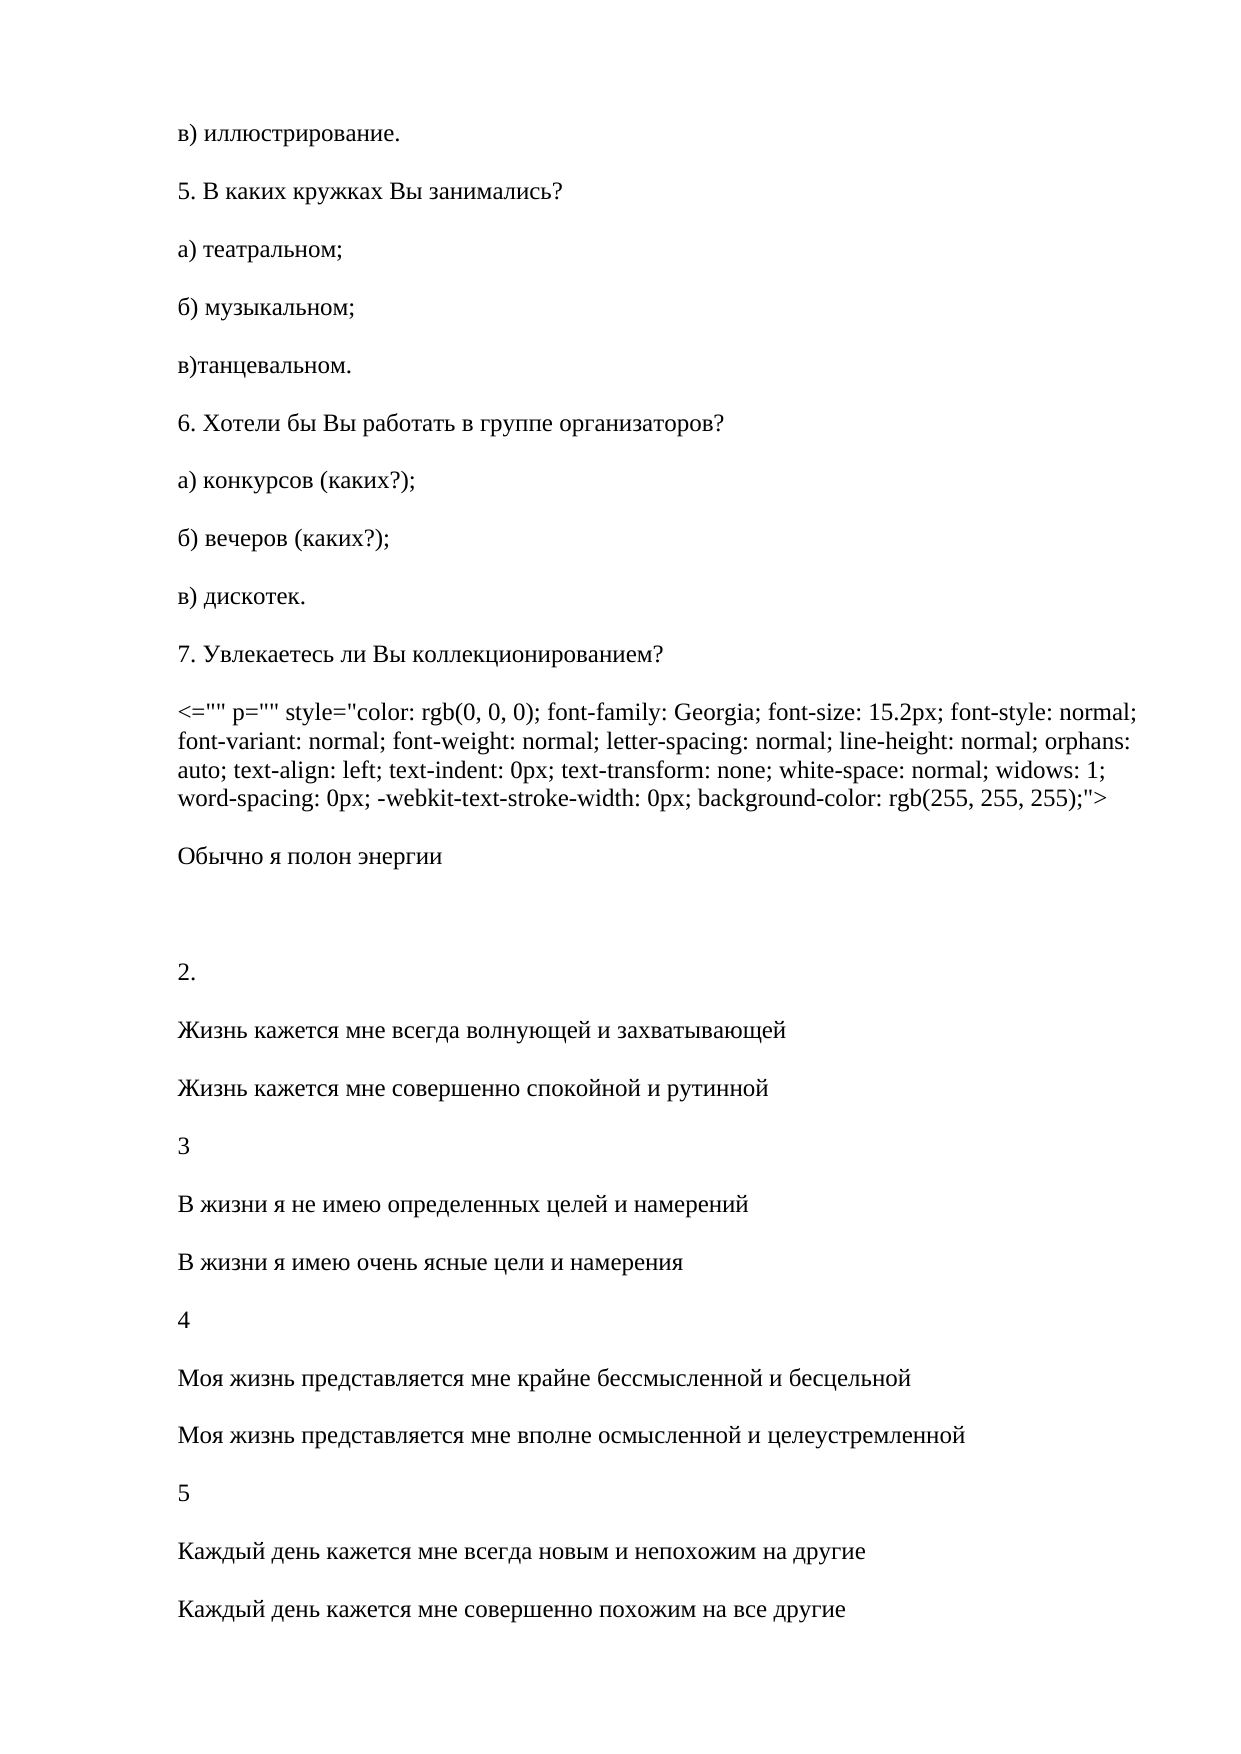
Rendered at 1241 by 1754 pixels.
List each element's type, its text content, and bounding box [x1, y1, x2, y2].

text в)танцевальном. [177, 350, 1152, 378]
text 5. В каких кружках Вы занимались? [177, 176, 1152, 205]
text Каждый день кажется мне всегда новым и непохожим на другие [177, 1536, 1152, 1565]
text Обычно я полон энергии [177, 841, 1152, 870]
text В жизни я имею очень ясные цели и намерения [177, 1247, 1152, 1276]
text 2. [177, 957, 1152, 986]
text 4 [177, 1305, 1152, 1333]
text 7. Увлекаетесь ли Вы коллекционированием? [177, 639, 1152, 668]
text <="" p="" style="color: rgb(0, 0, 0); font-family: Georgia; font-size: 15.2px; font-style: normal; font-variant: normal; font-weight: normal; letter-spacing: normal; line-height: normal; orphans: auto; text-align: left; text-indent: 0px; text-transform: none; white-space: normal; widows: 1; word-spacing: 0px; -webkit-text-stroke-width: 0px; background-color: rgb(255, 255, 255);"> [177, 697, 1152, 812]
text б) вечеров (каких?); [177, 523, 1152, 552]
text Каждый день кажется мне совершенно похожим на все другие [177, 1594, 1152, 1623]
text 3 [177, 1131, 1152, 1160]
text 5 [177, 1478, 1152, 1507]
text В жизни я не имею определенных целей и намерений [177, 1189, 1152, 1218]
text Жизнь кажется мне всегда волнующей и захватывающей [177, 1015, 1152, 1044]
text Моя жизнь представляется мне крайне бессмысленной и бесцельной [177, 1363, 1152, 1391]
text 6. Хотели бы Вы работать в группе организаторов? [177, 408, 1152, 436]
text в) дискотек. [177, 581, 1152, 610]
text а) театральном; [177, 234, 1152, 263]
text Жизнь кажется мне совершенно спокойной и рутинной [177, 1073, 1152, 1102]
text Моя жизнь представляется мне вполне осмысленной и целеустремленной [177, 1421, 1152, 1449]
text в) иллюстрирование. [177, 118, 1152, 147]
text б) музыкальном; [177, 292, 1152, 321]
text а) конкурсов (каких?); [177, 466, 1152, 494]
